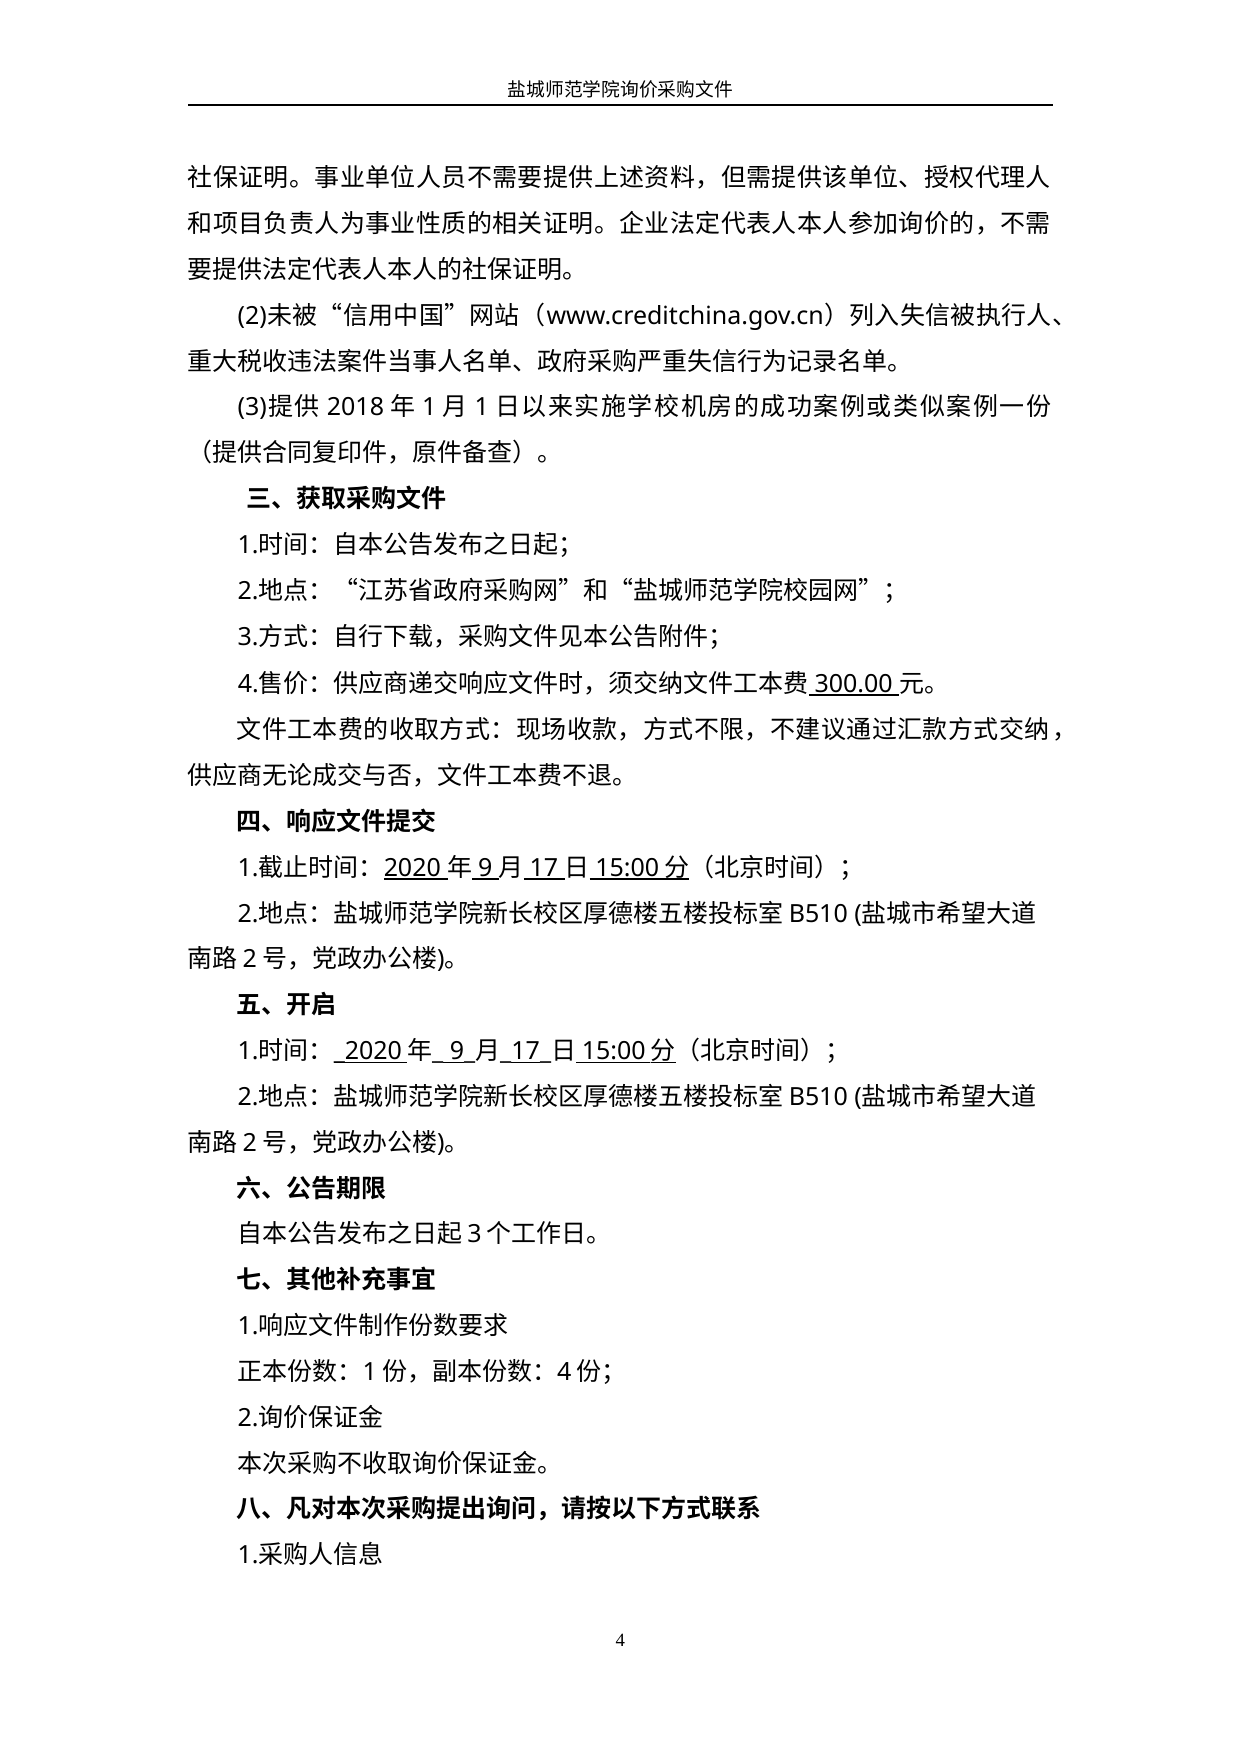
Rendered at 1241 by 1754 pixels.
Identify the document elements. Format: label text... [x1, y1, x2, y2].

text 五、开启 [187, 977, 1053, 1023]
text 2.地点：盐城师范学院新长校区厚德楼五楼投标室B510 (盐城市希望大道南路2号，党政办公楼)。 [187, 1069, 1053, 1160]
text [187, 150, 1053, 287]
text 4.售价：供应商递交响应文件时，须交纳文件工本费 300.00 元。 [187, 654, 1053, 702]
text 3.方式：自行下载，采购文件见本公告附件； [187, 608, 1053, 654]
text 1.截止时间：2020 年 9 月 17 日 15:00分（北京时间）； [187, 839, 1053, 885]
text 1.采购人信息 [187, 1527, 1053, 1573]
text 1.时间：自本公告发布之日起； [187, 517, 1053, 562]
text 2.地点：“江苏省政府采购网”和“盐城师范学院校园网”； [187, 562, 1053, 608]
text 三、获取采购文件 [246, 471, 1053, 517]
text 四、响应文件提交 [187, 794, 1053, 839]
text 2.地点：盐城师范学院新长校区厚德楼五楼投标室B510 (盐城市希望大道南路2号，党政办公楼)。 [187, 885, 1053, 977]
text (3)提供2018年1月1日以来实施学校机房的成功案例或类似案例一份（提供合同复印件，原件备查）。 [187, 379, 1053, 471]
text 八、凡对本次采购提出询问，请按以下方式联系 [187, 1481, 1053, 1527]
text 七、其他补充事宜 [187, 1252, 1053, 1298]
text 文件工本费的收取方式：现场收款，方式不限，不建议通过汇款方式交纳，供应商无论成交与否，文件工本费不退。 [187, 702, 1053, 794]
text 2.询价保证金 [187, 1389, 1053, 1435]
text (2)未被“信用中国”网站（www.creditchina.gov.cn）列入失信被执行人、重大税收违法案件当事人名单、政府采购严重失信行为记录名单。 [187, 287, 1053, 379]
text 1.时间：_2020年_ 9_月_17_日 15:00分（北京时间）； [187, 1023, 1053, 1069]
text 本次采购不收取询价保证金。 [187, 1435, 1053, 1481]
text 自本公告发布之日起3个工作日。 [187, 1206, 1053, 1252]
text 1.响应文件制作份数要求 [187, 1298, 1053, 1344]
text 正本份数：1份，副本份数：4份； [187, 1344, 1053, 1389]
text 六、公告期限 [187, 1160, 1053, 1206]
